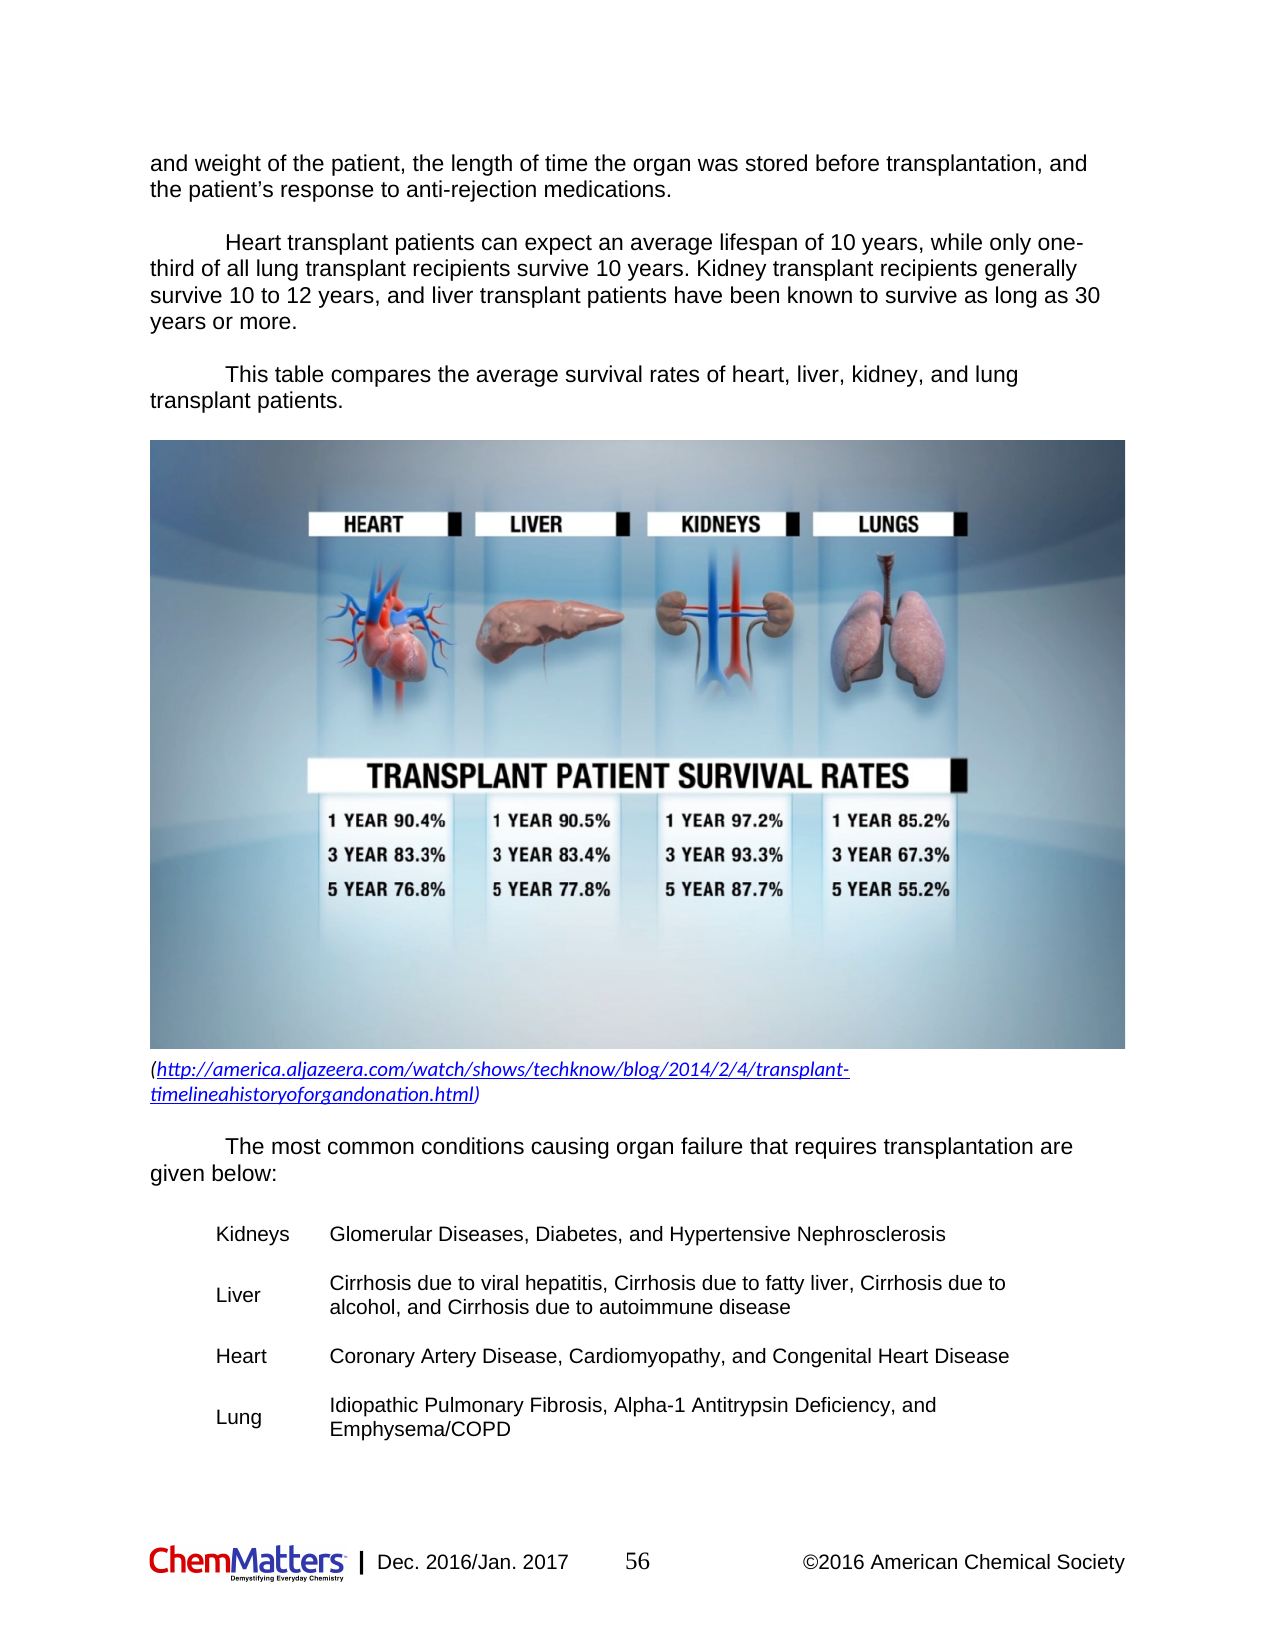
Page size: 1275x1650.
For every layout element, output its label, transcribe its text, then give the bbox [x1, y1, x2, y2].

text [150, 150, 1125, 203]
table_header Glomerular Diseases, Diabetes, and Hypertensive Nephrosclerosis [317, 1210, 1047, 1259]
picture [149, 1545, 348, 1582]
table_cell Lung [203, 1381, 317, 1453]
table_cell Idiopathic Pulmonary Fibrosis, Alpha-1 Antitrypsin Deficiency, and Emphysema/COPD [317, 1381, 1047, 1453]
picture [150, 440, 1125, 1049]
text (http://america.aljazeera.com/watch/shows/techknow/blog/2014/2/4/transplant-timelineahistoryoforgandonation.html) [150, 1056, 1125, 1107]
table_cell Cirrhosis due to viral hepatitis, Cirrhosis due to fatty liver, Cirrhosis due to alcohol, and Cirrhosis due to autoimmune disease [317, 1259, 1047, 1332]
text Heart transplant patients can expect an average lifespan of 10 years, while only one-third of all lung transplant recipients survive 10 years. Kidney transplant recipients generally survive 10 to 12 years, and liver transplant patients have been known to survive as long as 30 years or more. [150, 229, 1125, 334]
text This table compares the average survival rates of heart, liver, kidney, and lung transplant patients. [150, 361, 1125, 413]
table_cell Coronary Artery Disease, Cardiomyopathy, and Congenital Heart Disease [317, 1332, 1047, 1381]
table_header Kidneys [203, 1210, 317, 1259]
table_cell Liver [203, 1259, 317, 1332]
table_cell Heart [203, 1332, 317, 1381]
text The most common conditions causing organ failure that requires transplantation are given below: [150, 1133, 1125, 1186]
